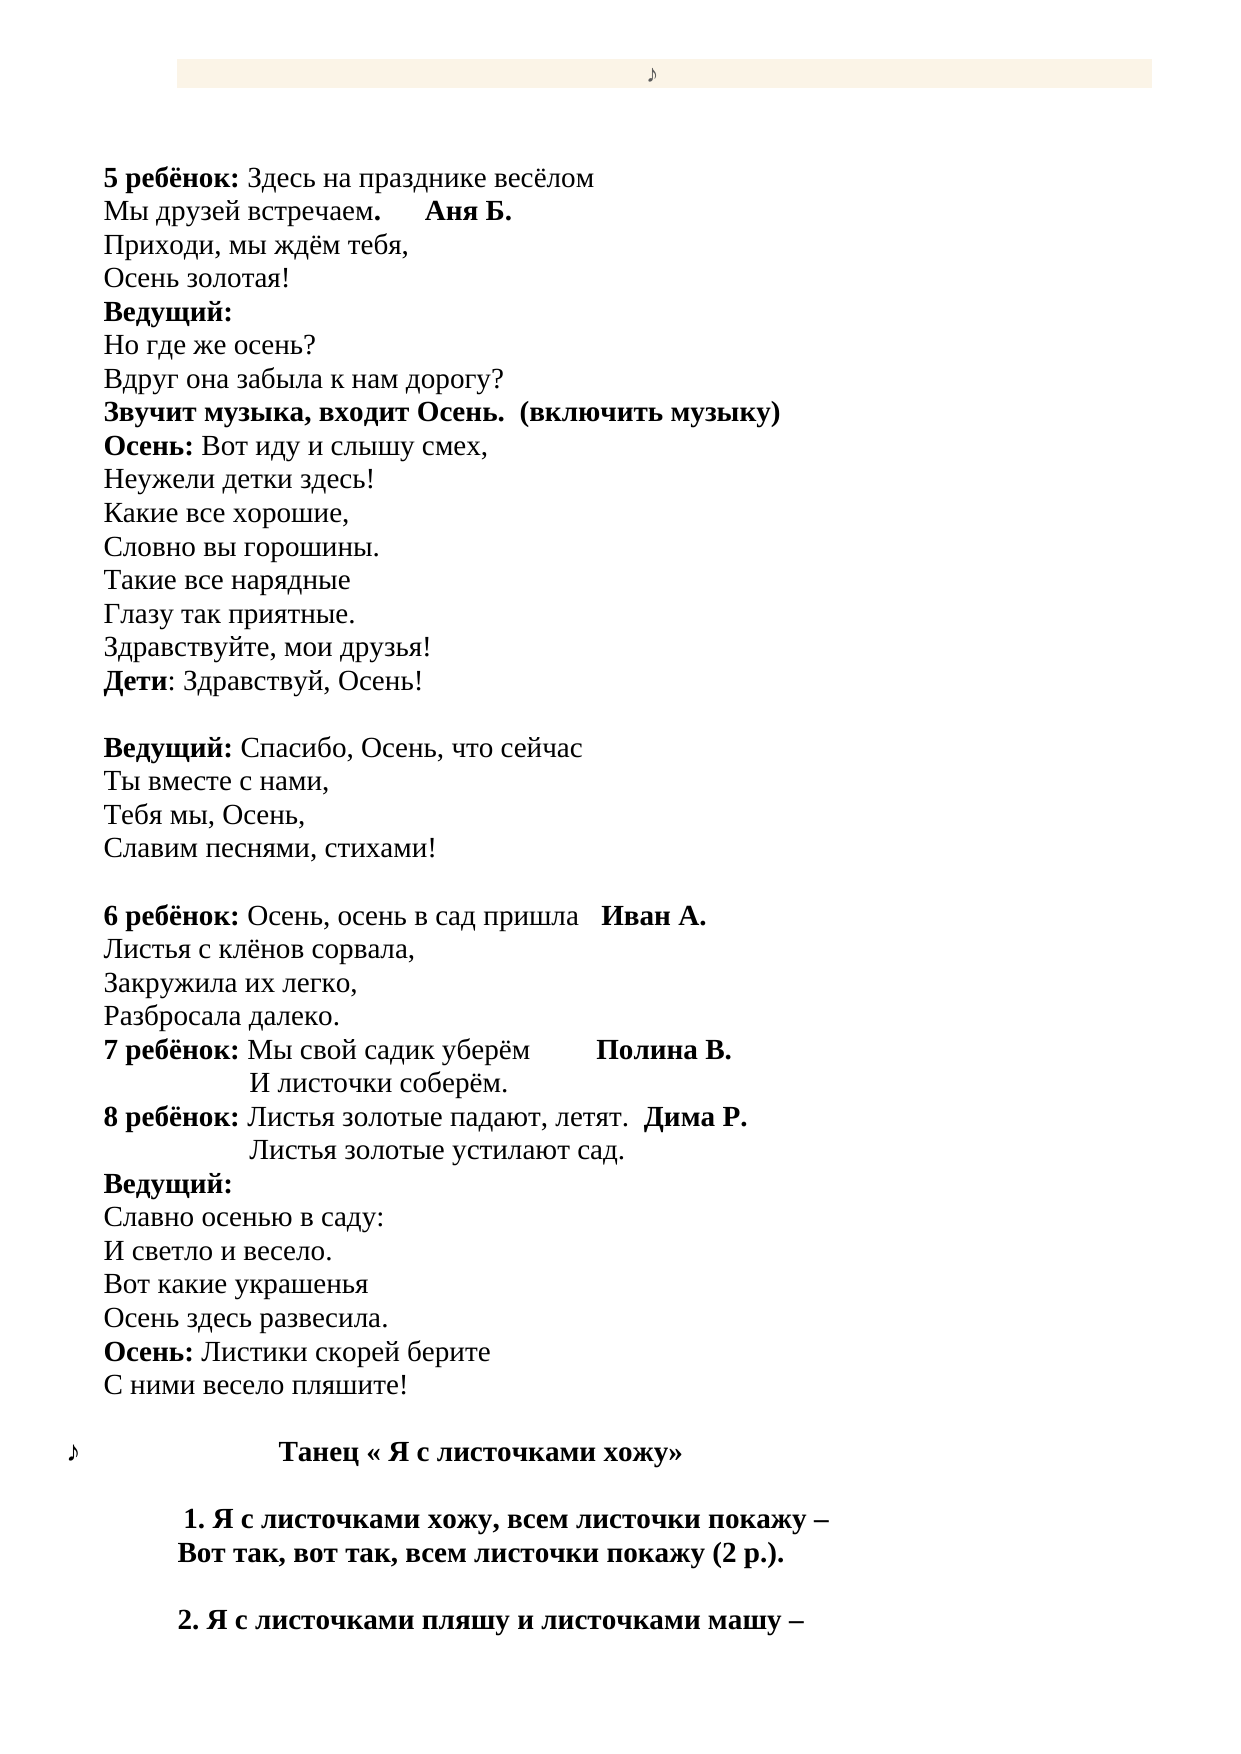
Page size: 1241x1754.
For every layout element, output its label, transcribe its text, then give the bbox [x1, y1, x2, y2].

text Звучит музыка, входит Осень. (включить музыку) [103, 394, 1152, 428]
text 5 ребёнок: Здесь на празднике весёлом [103, 160, 1152, 193]
text Дети: Здравствуй, Осень! [103, 663, 1152, 696]
text Славим песнями, стихами! [103, 831, 1152, 864]
text Ведущий: [103, 294, 1152, 327]
text Какие все хорошие, [103, 495, 1152, 529]
text Осень золотая! [103, 260, 1152, 294]
text Ты вместе с нами, [103, 763, 1152, 797]
text Закружила их легко, [103, 965, 1152, 998]
text Осень: Вот иду и слышу смех, [103, 428, 1152, 462]
text Приходи, мы ждём тебя, [103, 227, 1152, 260]
text Разбросала далеко. [103, 998, 1152, 1032]
text Листья с клёнов сорвала, [103, 931, 1152, 965]
text 8 ребёнок: Листья золотые падают, летят. Дима Р. [103, 1099, 1152, 1132]
text Вот какие украшенья [103, 1267, 1152, 1300]
text Ведущий: Спасибо, Осень, что сейчас [103, 730, 1152, 763]
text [177, 1501, 1152, 1636]
text Здравствуйте, мои друзья! [103, 629, 1152, 663]
text Словно вы горошины. [103, 529, 1152, 562]
text Такие все нарядные [103, 562, 1152, 596]
text Осень: Листики скорей берите [103, 1334, 1152, 1367]
text Ведущий: [103, 1166, 1152, 1199]
text Славно осенью в саду: [103, 1199, 1152, 1233]
text Неужели детки здесь! [103, 462, 1152, 495]
text Осень здесь развесила. [103, 1300, 1152, 1334]
text Листья золотые устилают сад. [103, 1132, 1152, 1166]
text И листочки соберём. [103, 1065, 1152, 1099]
text Глазу так приятные. [103, 596, 1152, 629]
text Вдруг она забыла к нам дорогу? [103, 361, 1152, 394]
text 6 ребёнок: Осень, осень в сад пришла Иван А. [103, 898, 1152, 931]
text С ними весело пляшите! [103, 1367, 1152, 1401]
list Танец « Я с листочками хожу» [66, 1434, 1152, 1468]
text Но где же осень? [103, 327, 1152, 361]
text И светло и весело. [103, 1233, 1152, 1267]
text Мы друзей встречаем. Аня Б. [103, 193, 1152, 227]
text Тебя мы, Осень, [103, 797, 1152, 831]
text 7 ребёнок: Мы свой садик уберём Полина В. [103, 1032, 1152, 1065]
